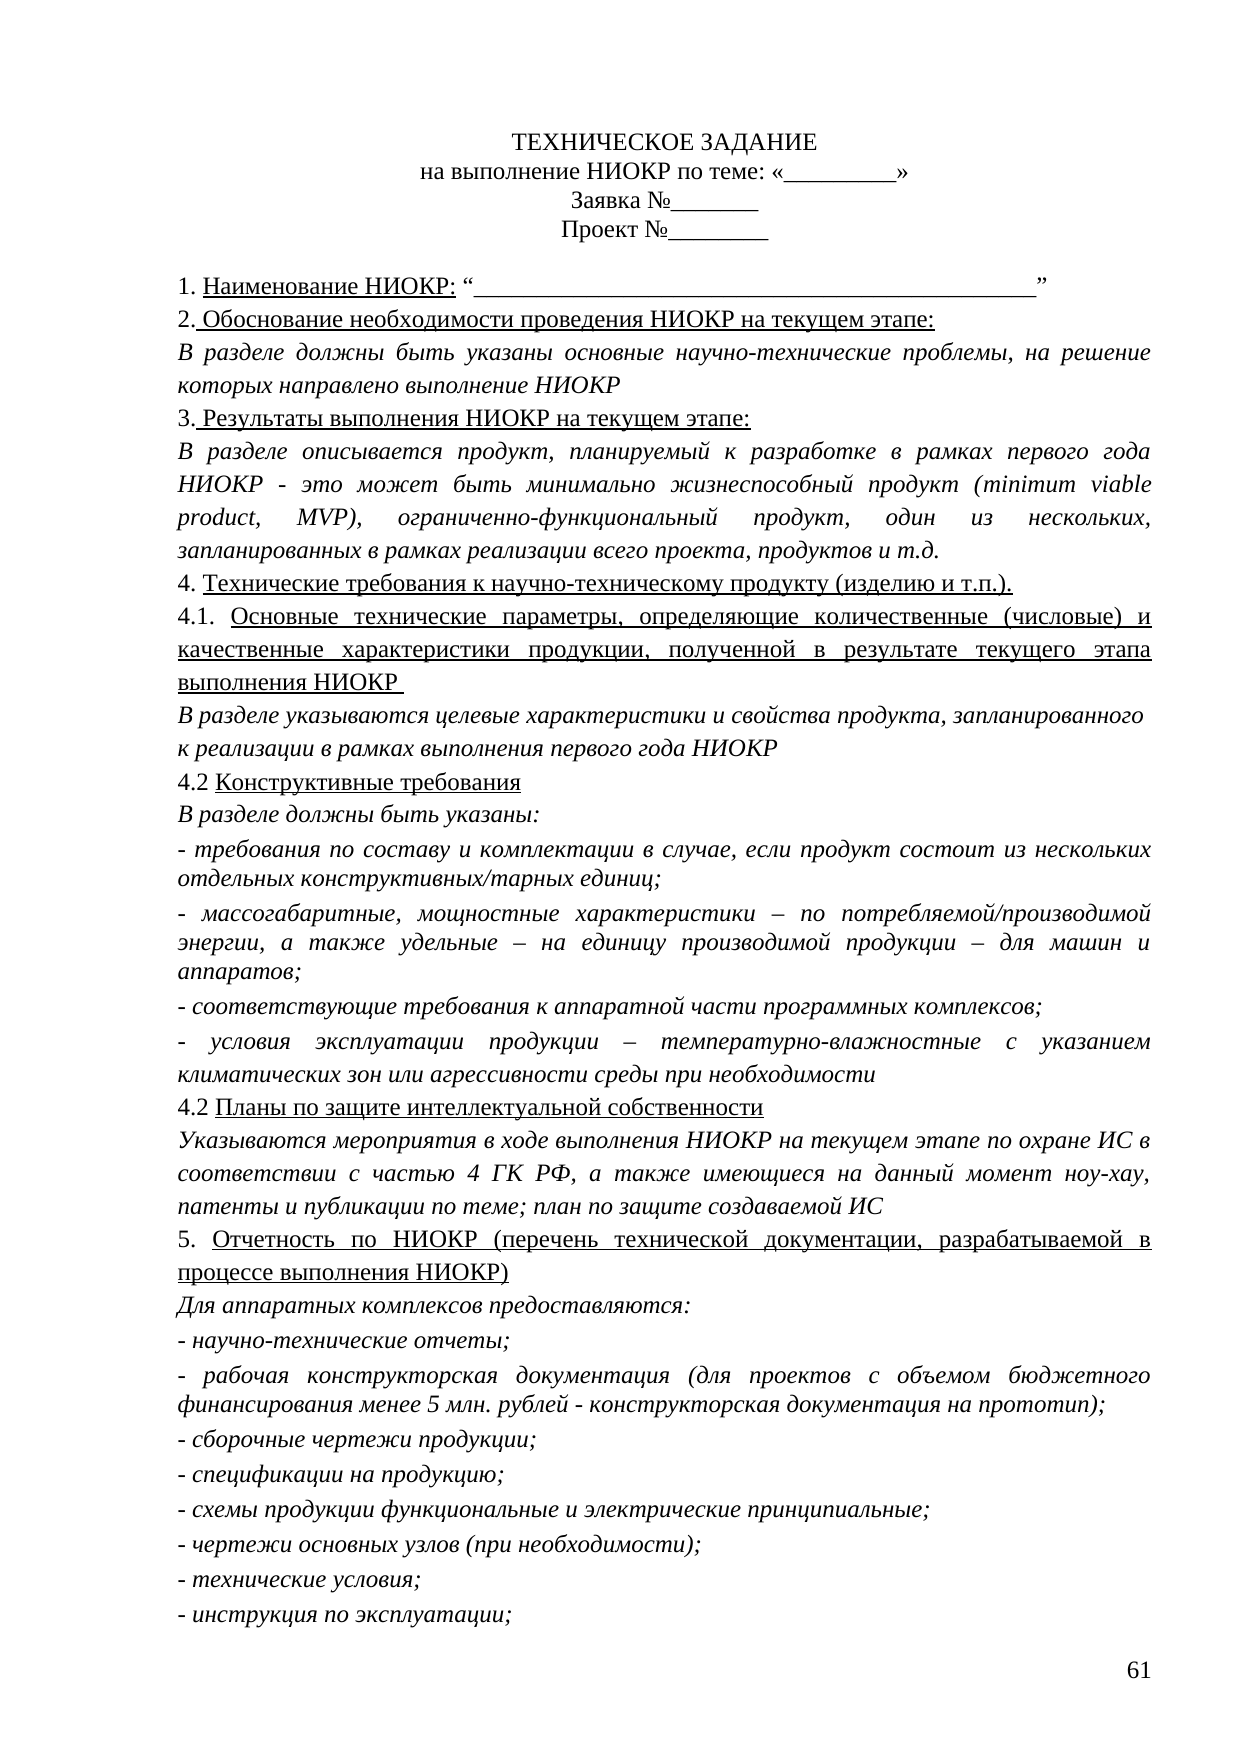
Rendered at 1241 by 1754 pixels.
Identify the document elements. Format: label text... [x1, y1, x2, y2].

text - схемы продукции функциональные и электрические принципиальные; [177, 1494, 1152, 1522]
text - чертежи основных узлов (при необходимости); [177, 1529, 1152, 1557]
text - условия эксплуатации продукции – температурно-влажностные с указанием климатических зон или агрессивности среды при необходимости [177, 1026, 1152, 1088]
text - технические условия; [177, 1564, 1152, 1592]
text 4. Технические требования к научно-техническому продукту (изделию и т.п.). [177, 568, 1152, 597]
text на выполнение НИОКР по теме: «_________» [177, 156, 1152, 185]
text 4.1. Основные технические параметры, определяющие количественные (числовые) и качественные характеристики продукции, полученной в результате текущего этапа выполнения НИОКР [177, 601, 1152, 659]
text В разделе должны быть указаны: [177, 799, 1152, 828]
text Проект №________ [177, 214, 1152, 242]
text В разделе указываются целевые характеристики и свойства продукта, запланированного к реализации в рамках выполнения первого года НИОКР [177, 701, 1152, 762]
text Указываются мероприятия в ходе выполнения НИОКР на текущем этапе по охране ИС в соответствии с частью 4 ГК РФ, а также имеющиеся на данный момент ноу-хау, патенты и публикации по теме; план по защите создаваемой ИС [177, 1125, 1152, 1220]
text Заявка №_______ [177, 185, 1152, 214]
text - спецификации на продукцию; [177, 1459, 1152, 1487]
text 1. Наименование НИОКР: “_____________________________________________” [177, 271, 1152, 300]
text Для аппаратных комплексов предоставляются: [177, 1290, 1152, 1319]
text - требования по составу и комплектации в случае, если продукт состоит из нескольких отдельных конструктивных/тарных единиц; [177, 834, 1152, 892]
text 5. Отчетность по НИОКР (перечень технической документации, разрабатываемой в процессе выполнения НИОКР) [177, 1224, 1152, 1286]
text - рабочая конструкторская документация (для проектов с объемом бюджетного финансирования менее 5 млн. рублей - конструкторская документация на прототип); [177, 1360, 1152, 1417]
text 2. Обоснование необходимости проведения НИОКР на текущем этапе: [177, 304, 1152, 333]
text - сборочные чертежи продукции; [177, 1424, 1152, 1452]
text - соответствующие требования к аппаратной части программных комплексов; [177, 991, 1152, 1019]
text 4.2 Планы по защите интеллектуальной собственности [177, 1092, 1152, 1121]
text В разделе должны быть указаны основные научно-технические проблемы, на решение которых направлено выполнение НИОКР [177, 337, 1152, 399]
text - научно-технические отчеты; [177, 1325, 1152, 1354]
text 3. Результаты выполнения НИОКР на текущем этапе: [177, 403, 1152, 432]
text - массогабаритные, мощностные характеристики – по потребляемой/производимой энергии, а также удельные – на единицу производимой продукции – для машин и аппаратов; [177, 898, 1152, 984]
text - инструкция по эксплуатации; [177, 1599, 1152, 1627]
text 4.1. Основные технические параметры, определяющие количественные (числовые) и качественные характеристики продукции, полученной в результате текущего этапа выполнения НИОКР [177, 660, 1152, 696]
text ТЕХНИЧЕСКОЕ ЗАДАНИЕ [177, 127, 1152, 156]
text 4.2 Конструктивные требования [177, 767, 1152, 795]
text В разделе описывается продукт, планируемый к разработке в рамках первого года НИОКР - это может быть минимально жизнеспособный продукт (minimum viable product, MVP), ограниченно-функциональный продукт, один из нескольких, запланированных в рамках реализации всего проекта, продуктов и т.д. [177, 436, 1152, 564]
